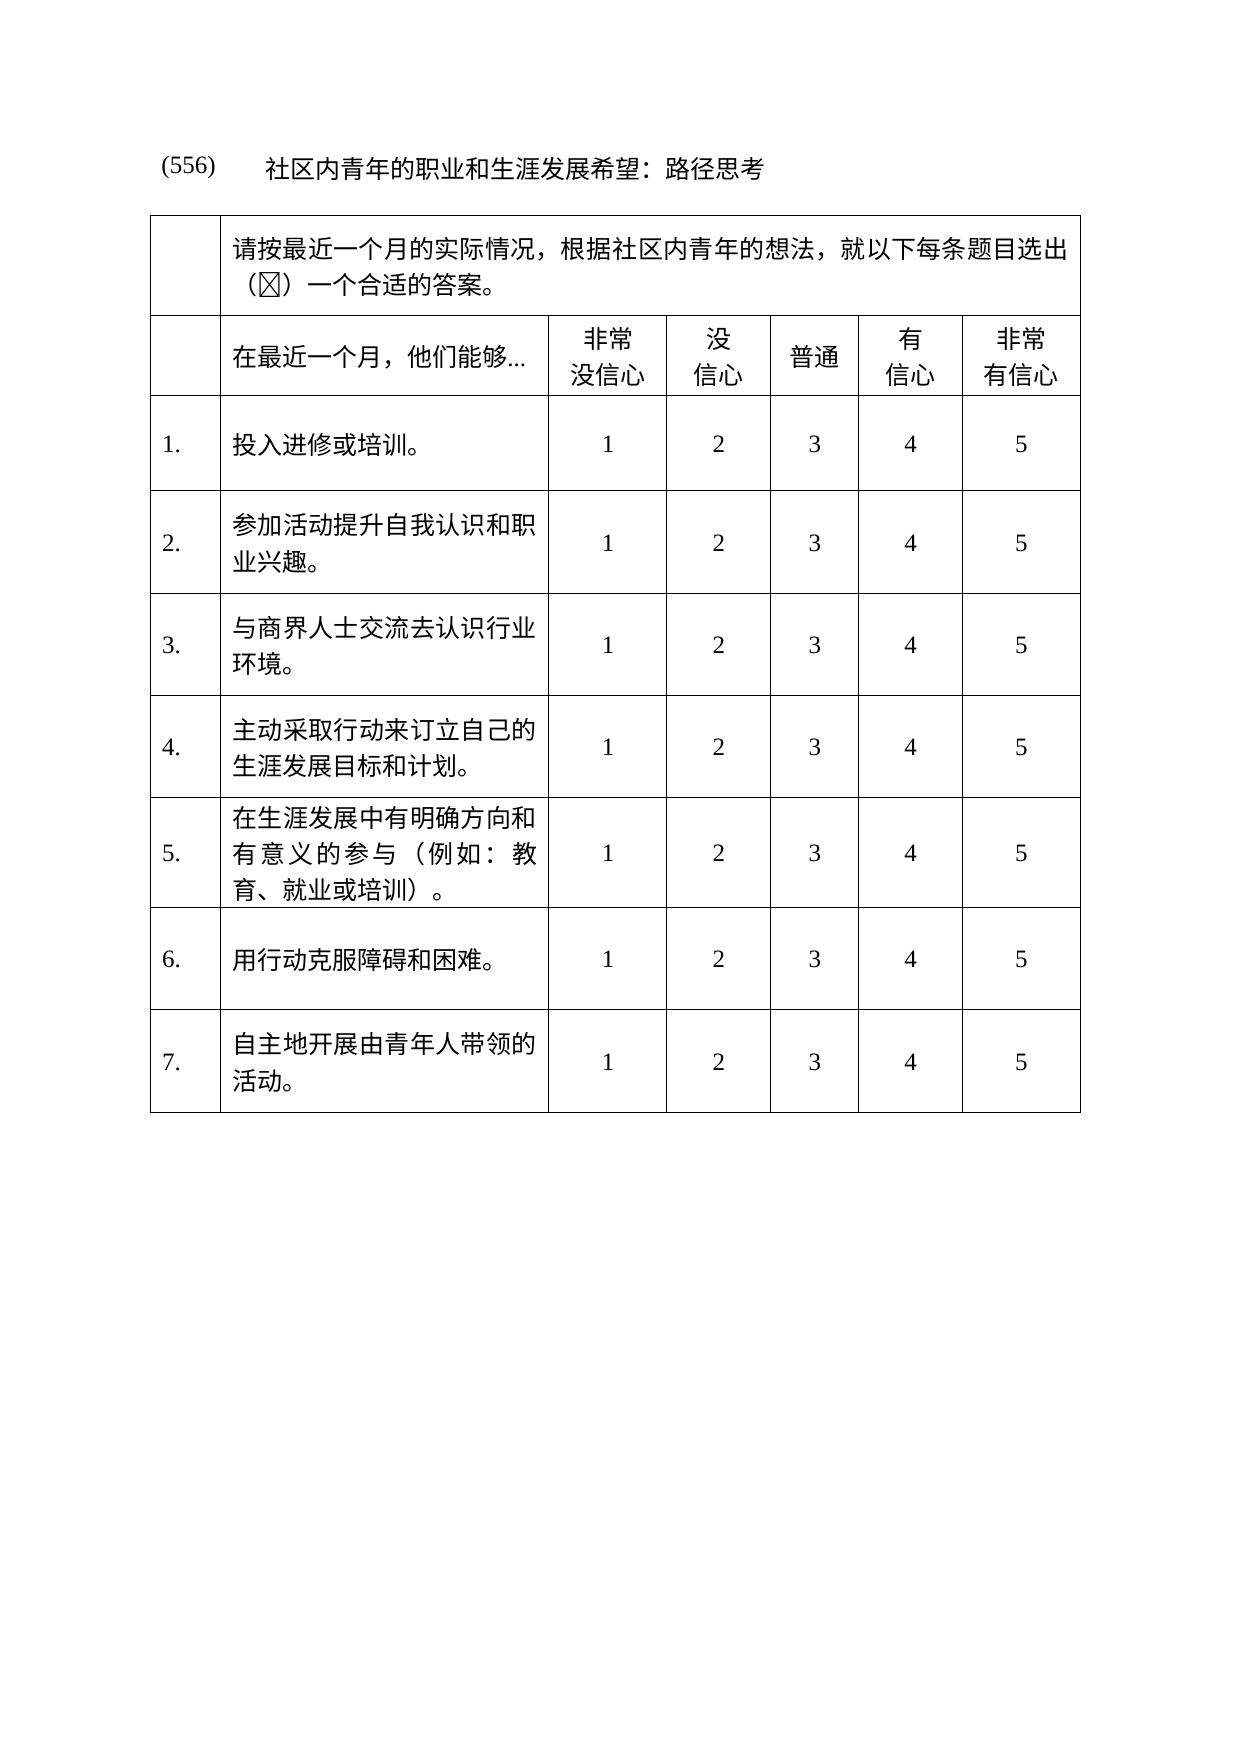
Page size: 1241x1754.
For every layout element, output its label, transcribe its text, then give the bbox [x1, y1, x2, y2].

table_cell 自主地开展由青年人带领的活动。 [221, 1010, 548, 1112]
table_cell 4 [859, 491, 962, 593]
table_cell 2 [667, 908, 770, 1009]
table_cell 4 [859, 696, 962, 797]
table_cell 1 [549, 696, 666, 797]
table_cell 投入进修或培训。 [221, 396, 548, 490]
table_cell 5 [963, 908, 1080, 1009]
table_cell [151, 908, 220, 1009]
table_cell 与商界人士交流去认识行业环境。 [221, 594, 548, 695]
table_cell 主动采取行动来订立自己的生涯发展目标和计划。 [221, 696, 548, 797]
table_cell 1 [549, 594, 666, 695]
table_cell 4 [859, 396, 962, 490]
table_cell 3 [771, 908, 858, 1009]
table_cell [151, 396, 220, 490]
table_cell 3 [771, 491, 858, 593]
table_cell 没 信心 [667, 316, 770, 395]
table_cell 3 [771, 696, 858, 797]
table_cell 1 [549, 908, 666, 1009]
table_cell 3 [771, 1010, 858, 1112]
table_cell 2 [667, 696, 770, 797]
table_cell 2 [667, 798, 770, 907]
table_cell 有 信心 [859, 316, 962, 395]
table_cell [151, 316, 220, 395]
table_cell 在生涯发展中有明确方向和有意义的参与（例如：教育、就业或培训）。 [221, 798, 548, 907]
table_cell 5 [963, 491, 1080, 593]
table_cell [151, 491, 220, 593]
table_header (556) [150, 150, 253, 186]
table_cell 1 [549, 396, 666, 490]
table_cell 普通 [771, 316, 858, 395]
table_cell 2 [667, 491, 770, 593]
table_cell 非常 有信心 [963, 316, 1080, 395]
table_cell 5 [963, 1010, 1080, 1112]
table_cell 4 [859, 908, 962, 1009]
table_cell 4 [859, 594, 962, 695]
table_cell 5 [963, 798, 1080, 907]
table_cell 1 [549, 1010, 666, 1112]
table_cell 3 [771, 396, 858, 490]
table_cell [151, 594, 220, 695]
table_cell [151, 696, 220, 797]
table_cell [151, 1010, 220, 1112]
table_cell 非常 没信心 [549, 316, 666, 395]
table_cell 2 [667, 1010, 770, 1112]
table_cell 2 [667, 594, 770, 695]
table_cell 1 [549, 798, 666, 907]
table_cell [151, 798, 220, 907]
table_cell 1 [549, 491, 666, 593]
table_cell 2 [667, 396, 770, 490]
table_cell 4 [859, 798, 962, 907]
table_cell 5 [963, 696, 1080, 797]
table_cell 3 [771, 798, 858, 907]
table_cell 在最近一个月，他们能够... [221, 316, 548, 395]
table_cell 用行动克服障碍和困难。 [221, 908, 548, 1009]
table_cell 3 [771, 594, 858, 695]
table_cell 4 [859, 1010, 962, 1112]
table_header 请按最近一个月的实际情况，根据社区内青年的想法，就以下每条题目选出（）一个合适的答案。 [221, 216, 1080, 315]
table_cell 5 [963, 594, 1080, 695]
table_header 社区内青年的职业和生涯发展希望：路径思考 [254, 150, 817, 186]
table_cell 5 [963, 396, 1080, 490]
table_header [151, 216, 220, 315]
table_cell 参加活动提升自我认识和职业兴趣。 [221, 491, 548, 593]
